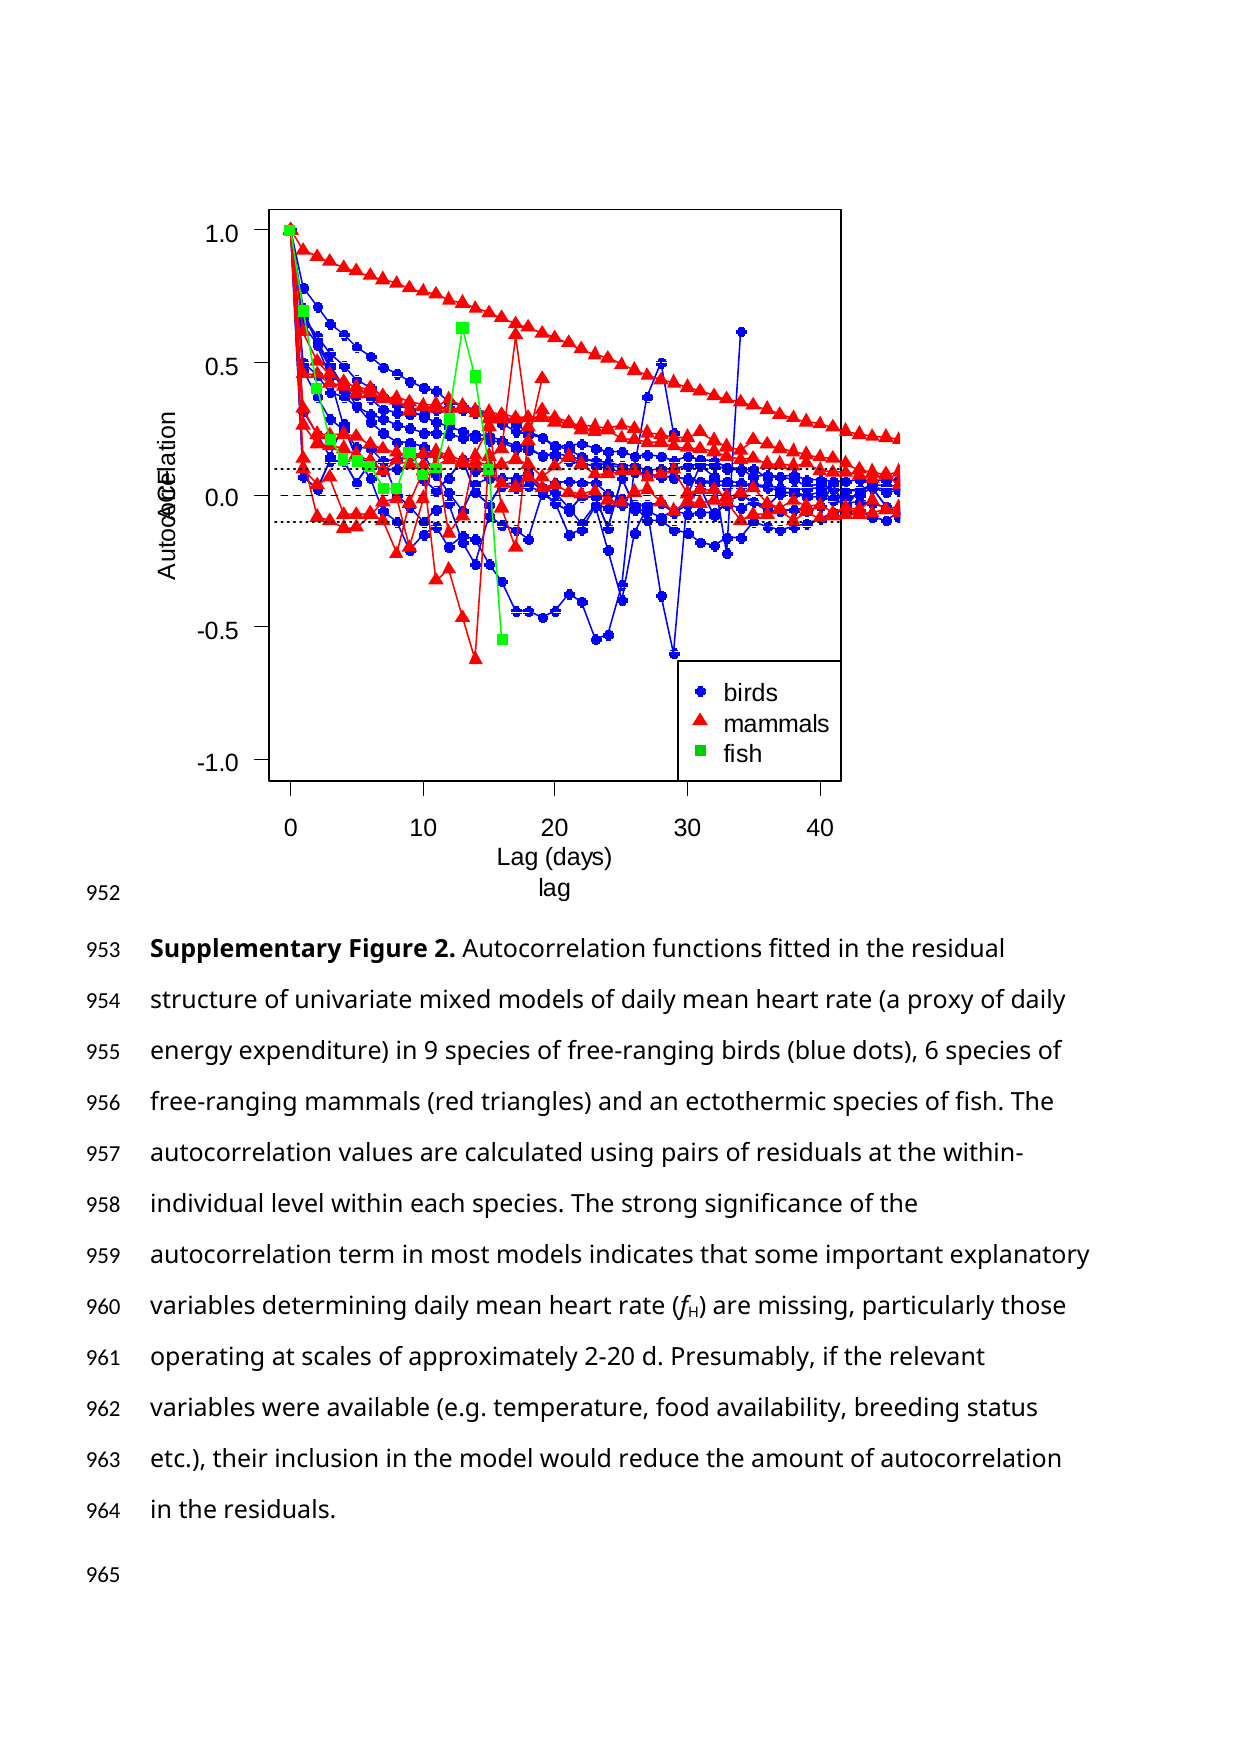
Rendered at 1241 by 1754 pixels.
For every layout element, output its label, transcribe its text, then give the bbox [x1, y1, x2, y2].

text Supplementary Figure 2. Autocorrelation functions fitted in the residual structure of univariate mixed models of daily mean heart rate (a proxy of daily energy expenditure) in 9 species of free-ranging birds (blue dots), 6 species of free-ranging mammals (red triangles) and an ectothermic species of fish. The autocorrelation values are calculated using pairs of residuals at the within-individual level within each species. The strong significance of the autocorrelation term in most models indicates that some important explanatory variables determining daily mean heart rate (fH) are missing, particularly those operating at scales of approximately 2-20 d. Presumably, if the relevant variables were available (e.g. temperature, food availability, breeding status etc.), their inclusion in the model would reduce the amount of autocorrelation in the residuals. [150, 931, 1090, 1526]
